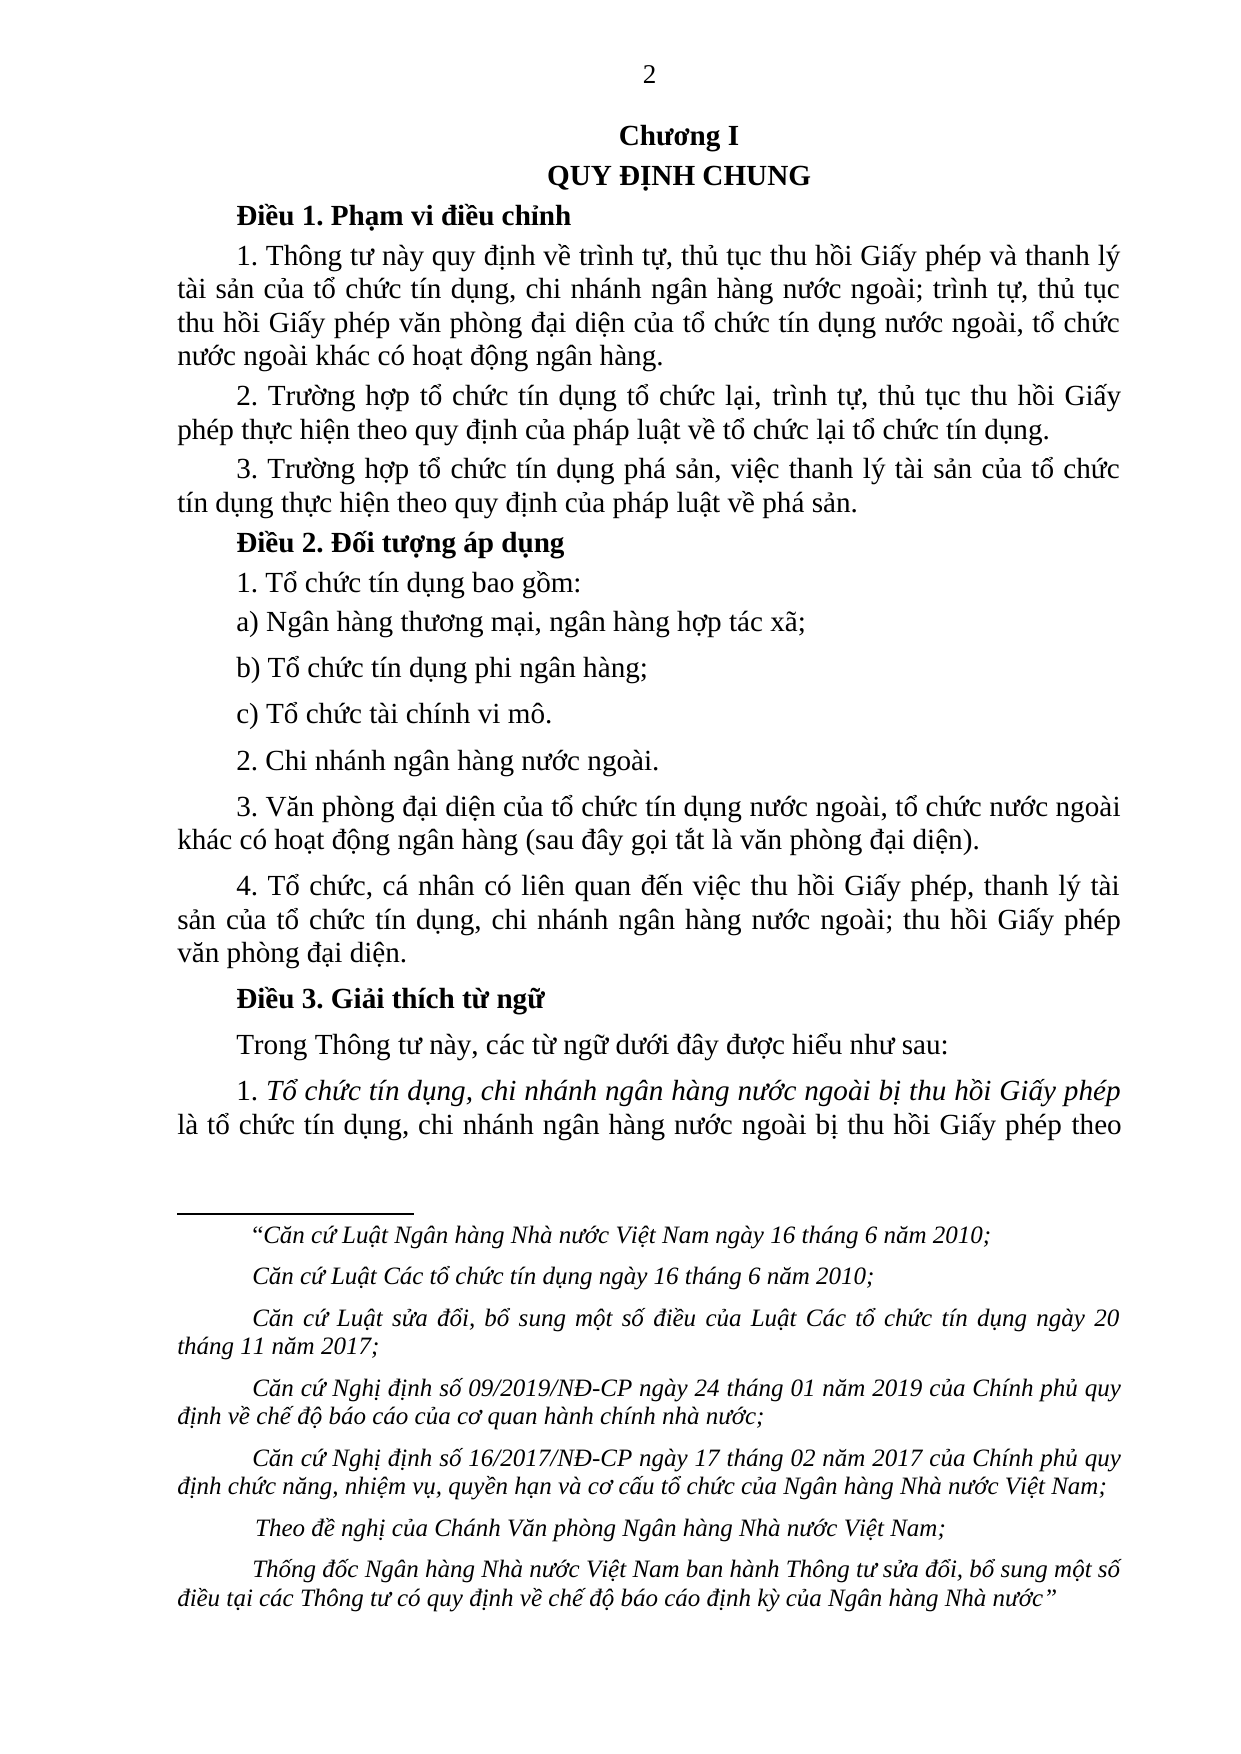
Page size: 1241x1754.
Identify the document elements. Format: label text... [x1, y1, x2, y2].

text Điều 2. Đối tượng áp dụng [177, 525, 1122, 558]
text 1. Thông tư này quy định về trình tự, thủ tục thu hồi Giấy phép và thanh lý tài sản của tổ chức tín dụng, chi nhánh ngân hàng nước ngoài; trình tự, thủ tục thu hồi Giấy phép văn phòng đại diện của tổ chức tín dụng nước ngoài, tổ chức nước ngoài khác có hoạt động ngân hàng. [177, 238, 1122, 372]
text 2. Chi nhánh ngân hàng nước ngoài. [177, 743, 1122, 776]
text Điều 3. Giải thích từ ngữ [177, 981, 1122, 1015]
text 1. Tổ chức tín dụng, chi nhánh ngân hàng nước ngoài bị thu hồi Giấy phép là tổ chức tín dụng, chi nhánh ngân hàng nước ngoài bị thu hồi Giấy phép theo quy định tại điểm a, c, d, đ, e khoản 1 Điều 28, Điều 150, khoản 2 Điều 154 Luật các tổ chức tín dụng (đã được sửa đổi, bổ sung). [177, 1073, 1122, 1141]
text 2. Trường hợp tổ chức tín dụng tổ chức lại, trình tự, thủ tục thu hồi Giấy phép thực hiện theo quy định của pháp luật về tổ chức lại tổ chức tín dụng. [177, 378, 1122, 445]
text Điều 1. Phạm vi điều chỉnh [177, 198, 1122, 232]
text c) Tổ chức tài chính vi mô. [177, 697, 1122, 730]
text 1. Tổ chức tín dụng bao gồm: [177, 565, 1122, 598]
text 3. Văn phòng đại diện của tổ chức tín dụng nước ngoài, tổ chức nước ngoài khác có hoạt động ngân hàng (sau đây gọi tắt là văn phòng đại diện). [177, 789, 1122, 856]
text 4. Tổ chức, cá nhân có liên quan đến việc thu hồi Giấy phép, thanh lý tài sản của tổ chức tín dụng, chi nhánh ngân hàng nước ngoài; thu hồi Giấy phép văn phòng đại diện. [177, 868, 1122, 969]
text Chương I [177, 118, 1122, 152]
text a) Ngân hàng thương mại, ngân hàng hợp tác xã; [177, 604, 1122, 638]
text QUY ĐỊNH CHUNG [177, 158, 1122, 192]
text b) Tổ chức tín dụng phi ngân hàng; [177, 651, 1122, 684]
text Trong Thông tư này, các từ ngữ dưới đây được hiểu như sau: [177, 1027, 1122, 1061]
text 3. Trường hợp tổ chức tín dụng phá sản, việc thanh lý tài sản của tổ chức tín dụng thực hiện theo quy định của pháp luật về phá sản. [177, 452, 1122, 519]
